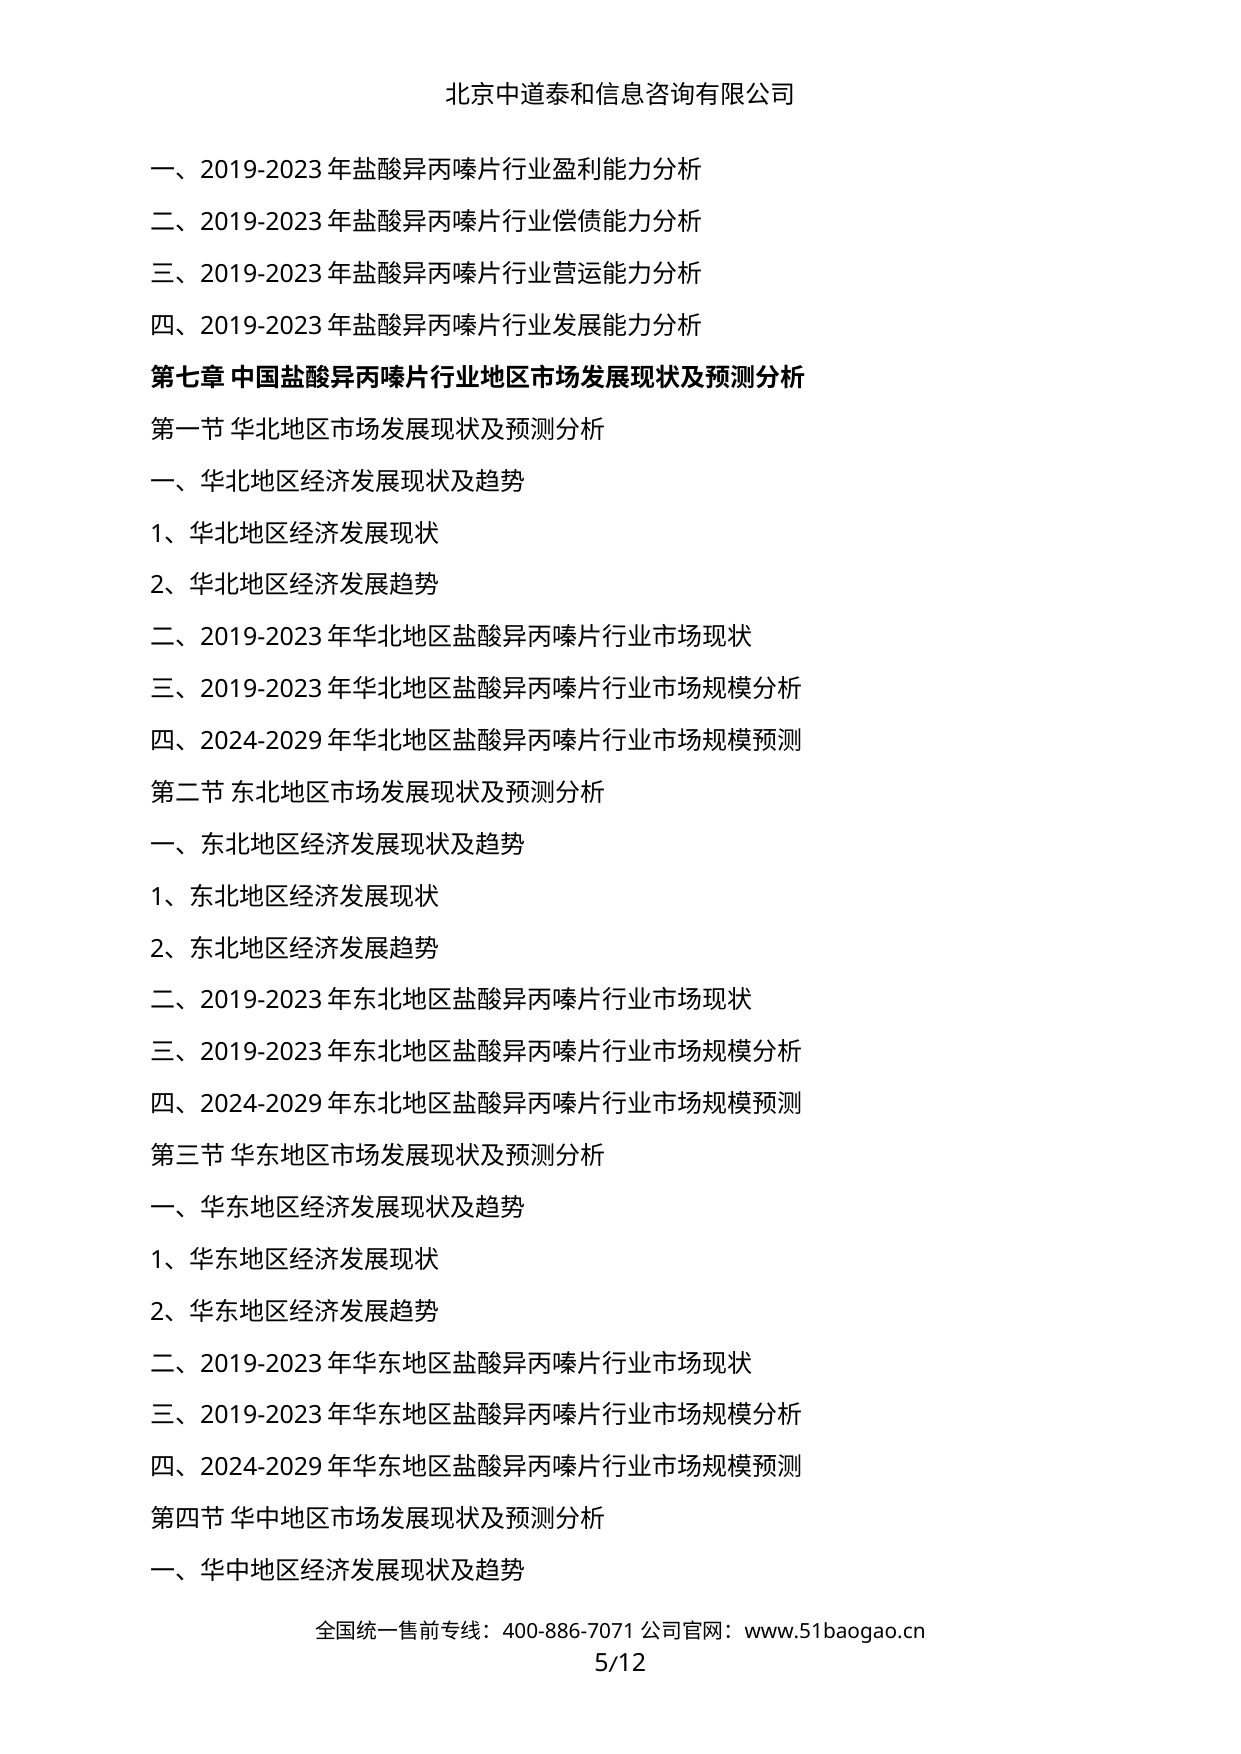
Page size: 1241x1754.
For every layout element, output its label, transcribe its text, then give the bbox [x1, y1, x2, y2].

text 1、东北地区经济发展现状 [150, 876, 1090, 912]
text 三、2019-2023年东北地区盐酸异丙嗪片行业市场规模分析 [150, 1032, 1090, 1068]
text 第四节 华中地区市场发展现状及预测分析 [150, 1499, 1090, 1535]
text 二、2019-2023年东北地区盐酸异丙嗪片行业市场现状 [150, 980, 1090, 1016]
text 1、华东地区经济发展现状 [150, 1239, 1090, 1276]
text 一、东北地区经济发展现状及趋势 [150, 824, 1090, 861]
text 2、华北地区经济发展趋势 [150, 565, 1090, 601]
text 1、华北地区经济发展现状 [150, 513, 1090, 549]
text 第三节 华东地区市场发展现状及预测分析 [150, 1136, 1090, 1172]
text 二、2019-2023年华东地区盐酸异丙嗪片行业市场现状 [150, 1343, 1090, 1379]
text 三、2019-2023年华北地区盐酸异丙嗪片行业市场规模分析 [150, 669, 1090, 705]
text 第一节 华北地区市场发展现状及预测分析 [150, 409, 1090, 446]
text 四、2024-2029年华北地区盐酸异丙嗪片行业市场规模预测 [150, 721, 1090, 757]
text 第七章 中国盐酸异丙嗪片行业地区市场发展现状及预测分析 [150, 357, 1090, 394]
text 三、2019-2023年华东地区盐酸异丙嗪片行业市场规模分析 [150, 1395, 1090, 1431]
text 四、2024-2029年东北地区盐酸异丙嗪片行业市场规模预测 [150, 1084, 1090, 1120]
text 二、2019-2023年盐酸异丙嗪片行业偿债能力分析 [150, 202, 1090, 238]
text 一、华中地区经济发展现状及趋势 [150, 1551, 1090, 1587]
text 2、华东地区经济发展趋势 [150, 1291, 1090, 1327]
text 2、东北地区经济发展趋势 [150, 928, 1090, 964]
text 一、2019-2023年盐酸异丙嗪片行业盈利能力分析 [150, 150, 1090, 186]
text 二、2019-2023年华北地区盐酸异丙嗪片行业市场现状 [150, 617, 1090, 653]
text 第二节 东北地区市场发展现状及预测分析 [150, 772, 1090, 809]
text 四、2019-2023年盐酸异丙嗪片行业发展能力分析 [150, 306, 1090, 342]
text 一、华北地区经济发展现状及趋势 [150, 461, 1090, 497]
text 三、2019-2023年盐酸异丙嗪片行业营运能力分析 [150, 254, 1090, 290]
text 四、2024-2029年华东地区盐酸异丙嗪片行业市场规模预测 [150, 1447, 1090, 1483]
text 一、华东地区经济发展现状及趋势 [150, 1187, 1090, 1224]
